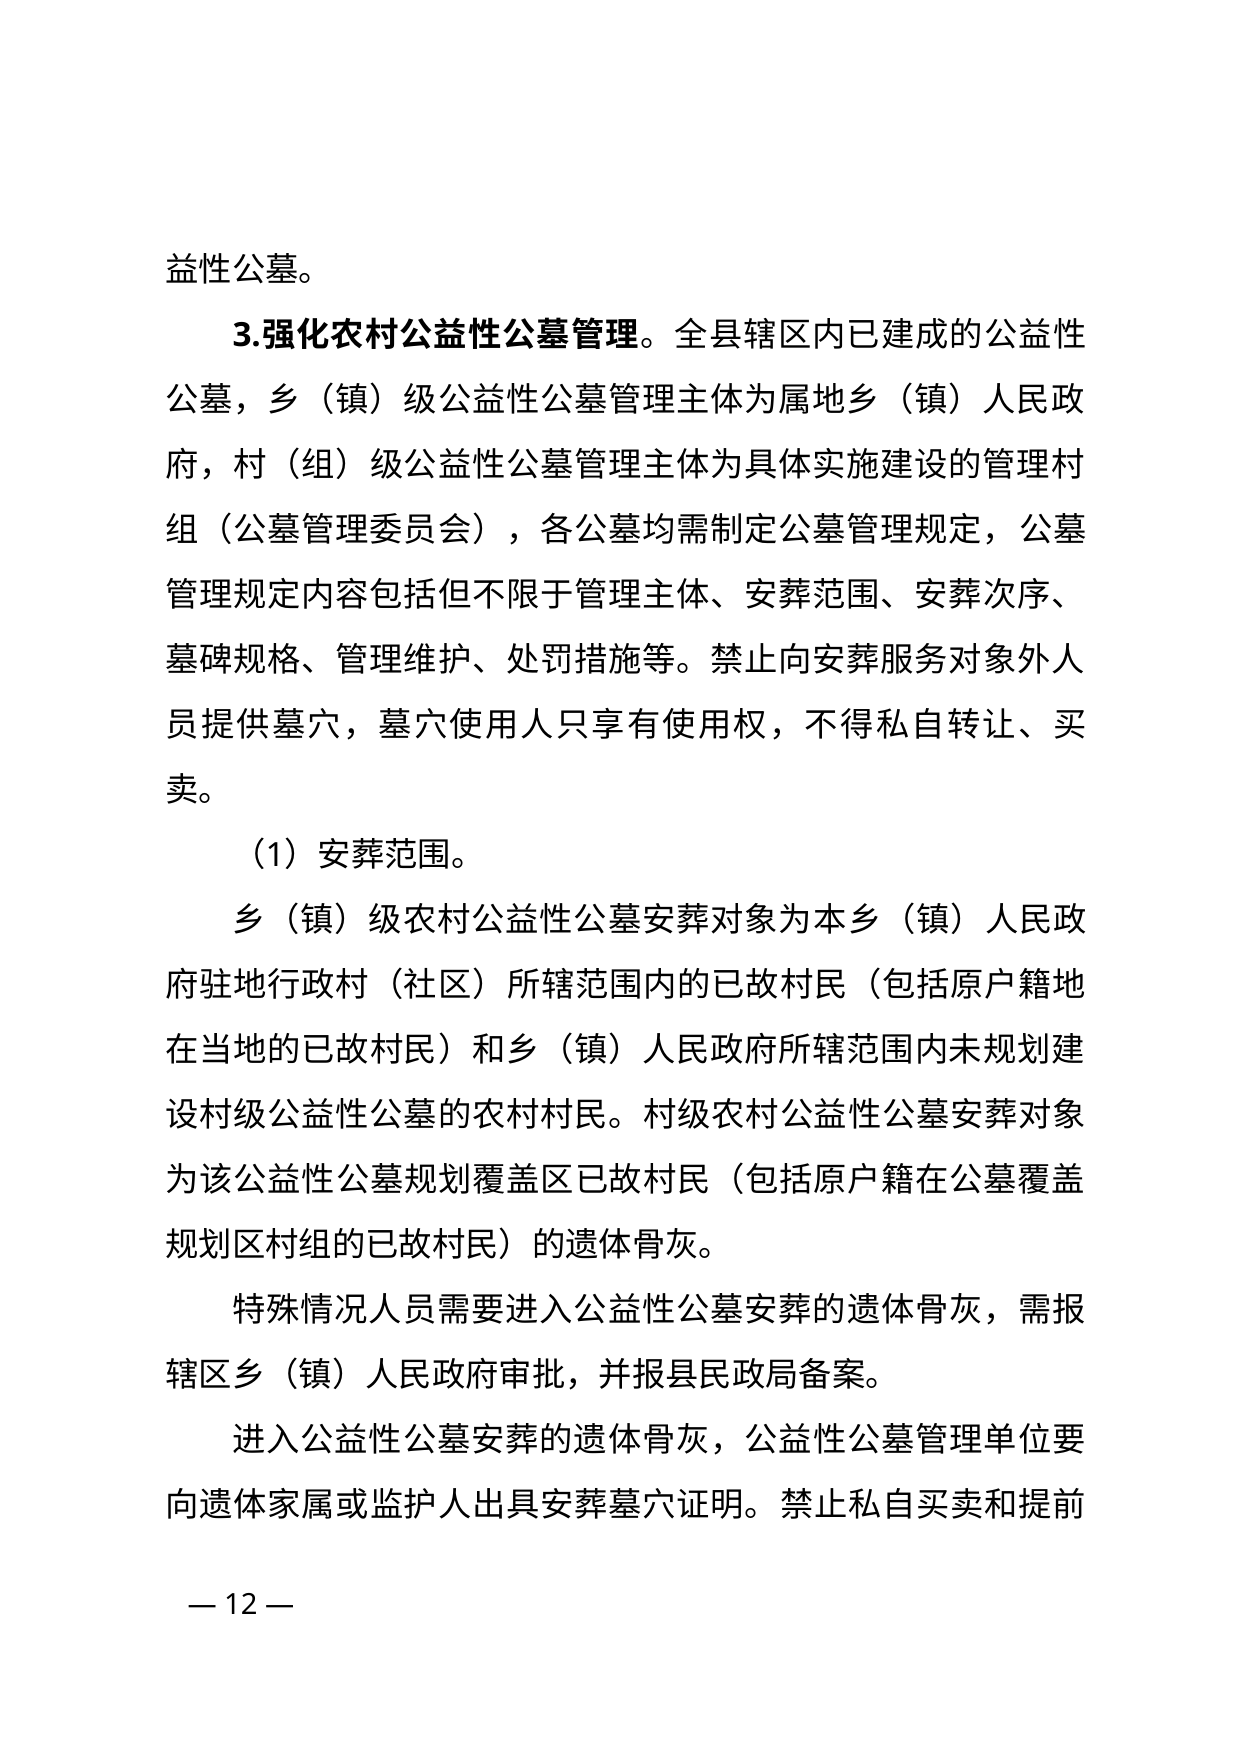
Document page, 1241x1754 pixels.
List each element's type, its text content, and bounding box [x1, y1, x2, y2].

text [165, 1405, 1087, 1535]
text （1）安葬范围。 [165, 820, 1087, 885]
text 特殊情况人员需要进入公益性公墓安葬的遗体骨灰，需报辖区乡（镇）人民政府审批，并报县民政局备案。 [165, 1275, 1087, 1405]
text 乡（镇）级农村公益性公墓安葬对象为本乡（镇）人民政府驻地行政村（社区）所辖范围内的已故村民（包括原户籍地在当地的已故村民）和乡（镇）人民政府所辖范围内未规划建设村级公益性公墓的农村村民。村级农村公益性公墓安葬对象为该公益性公墓规划覆盖区已故村民（包括原户籍在公墓覆盖规划区村组的已故村民）的遗体骨灰。 [165, 885, 1087, 1275]
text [165, 235, 1087, 300]
text 3.强化农村公益性公墓管理。全县辖区内已建成的公益性公墓，乡（镇）级公益性公墓管理主体为属地乡（镇）人民政府，村（组）级公益性公墓管理主体为具体实施建设的管理村组（公墓管理委员会），各公墓均需制定公墓管理规定，公墓管理规定内容包括但不限于管理主体、安葬范围、安葬次序、墓碑规格、管理维护、处罚措施等。禁止向安葬服务对象外人员提供墓穴，墓穴使用人只享有使用权，不得私自转让、买卖。 [165, 300, 1087, 820]
